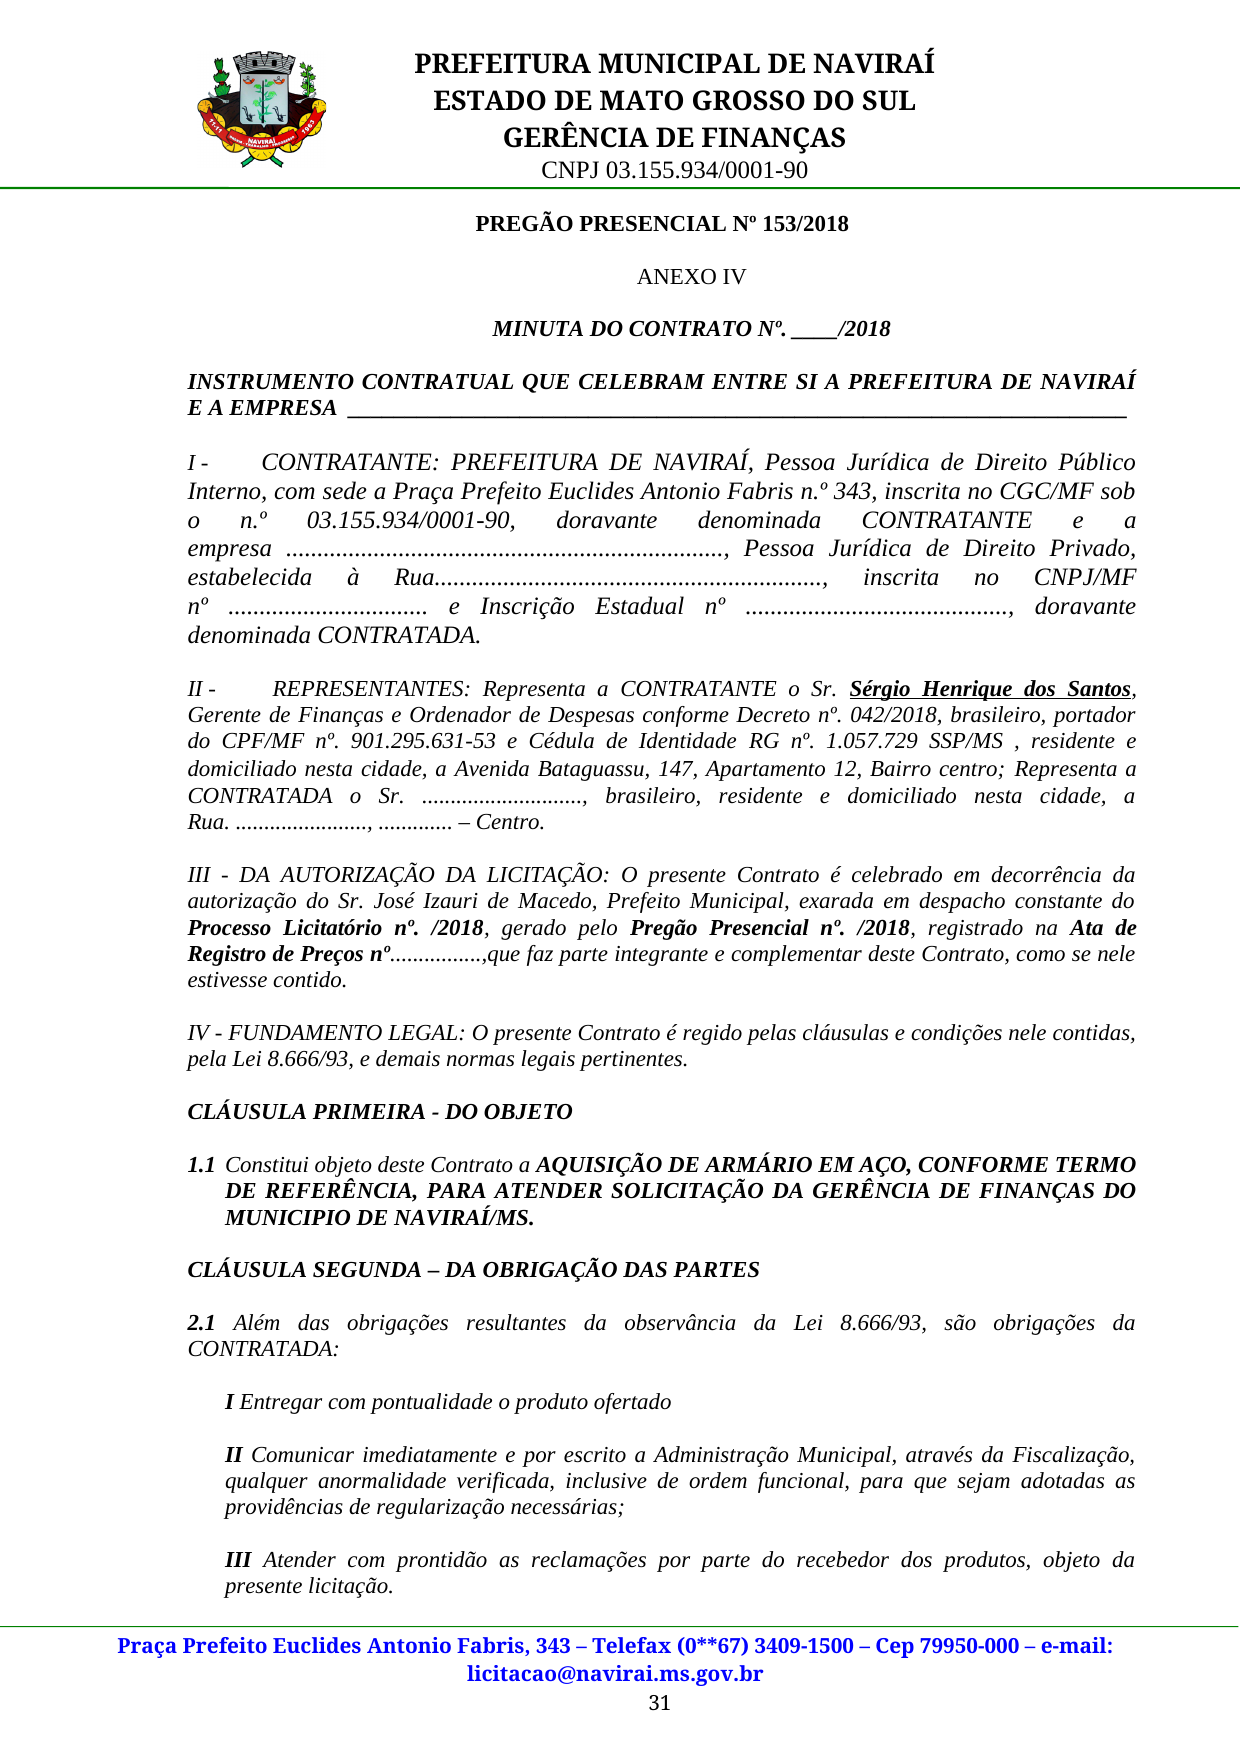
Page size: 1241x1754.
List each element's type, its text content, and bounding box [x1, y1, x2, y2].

text I - CONTRATANTE: PREFEITURA DE NAVIRAÍ, Pessoa Jurídica de Direito Público Interno, com sede a Praça Prefeito Euclides Antonio Fabris n.º 343, inscrita no CGC/MF sob o n.º 03.155.934/0001-90, doravante denominada CONTRATANTE e a empresa ......................................................................, Pessoa Jurídica de Direito Privado, estabelecida à Rua.............................................................., inscrita no CNPJ/MF nº ................................ e Inscrição Estadual nº .........................................., doravante denominada CONTRATADA. [187, 447, 1137, 648]
text INSTRUMENTO CONTRATUAL QUE CELEBRAM ENTRE SI A PREFEITURA DE NAVIRAÍ E A EMPRESA ____________________________________________________________________ [187, 368, 1137, 421]
text I Entregar com pontualidade o produto ofertado [225, 1388, 1137, 1414]
text III Atender com prontidão as reclamações por parte do recebedor dos produtos, objeto da presente licitação. [225, 1546, 1137, 1599]
text II - REPRESENTANTES: Representa a CONTRATANTE o Sr. Sérgio Henrique dos Santos, Gerente de Finanças e Ordenador de Despesas conforme Decreto nº. 042/2018, brasileiro, portador do CPF/MF nº. 901.295.631-53 e Cédula de Identidade RG nº. 1.057.729 SSP/MS , residente e domiciliado nesta cidade, a Avenida Bataguassu, 147, Apartamento 12, Bairro centro; Representa a CONTRATADA o Sr. ............................, brasileiro, residente e domiciliado nesta cidade, a Rua. ......................., ............. – Centro. [187, 675, 1137, 834]
list Constitui objeto deste Contrato a AQUISIÇÃO DE ARMÁRIO EM AÇO, CONFORME TERMO DE REFERÊNCIA, PARA ATENDER SOLICITAÇÃO DA GERÊNCIA DE FINANÇAS DO MUNICIPIO DE NAVIRAÍ/MS. [187, 1151, 1137, 1230]
text PREGÃO PRESENCIAL Nº 153/2018 [187, 210, 1137, 236]
picture [197, 51, 327, 168]
text CLÁUSULA PRIMEIRA - DO OBJETO [187, 1098, 1196, 1124]
text III - DA AUTORIZAÇÃO DA LICITAÇÃO: O presente Contrato é celebrado em decorrência da autorização do Sr. José Izauri de Macedo, Prefeito Municipal, exarada em despacho constante do Processo Licitatório nº. /2018, gerado pelo Pregão Presencial nº. /2018, registrado na Ata de Registro de Preços nº................,que faz parte integrante e complementar deste Contrato, como se nele estivesse contido. [187, 861, 1137, 993]
text 2.1 Além das obrigações resultantes da observância da Lei 8.666/93, são obrigações da CONTRATADA: [187, 1309, 1137, 1362]
text MINUTA DO CONTRATO Nº. ____/2018 [187, 315, 1196, 342]
text CLÁUSULA SEGUNDA – DA OBRIGAÇÃO DAS PARTES [187, 1256, 1196, 1283]
text ANEXO IV [187, 263, 1196, 289]
text II Comunicar imediatamente e por escrito a Administração Municipal, através da Fiscalização, qualquer anormalidade verificada, inclusive de ordem funcional, para que sejam adotadas as providências de regularização necessárias; [225, 1441, 1137, 1520]
text IV - FUNDAMENTO LEGAL: O presente Contrato é regido pelas cláusulas e condições nele contidas, pela Lei 8.666/93, e demais normas legais pertinentes. [187, 1019, 1137, 1072]
